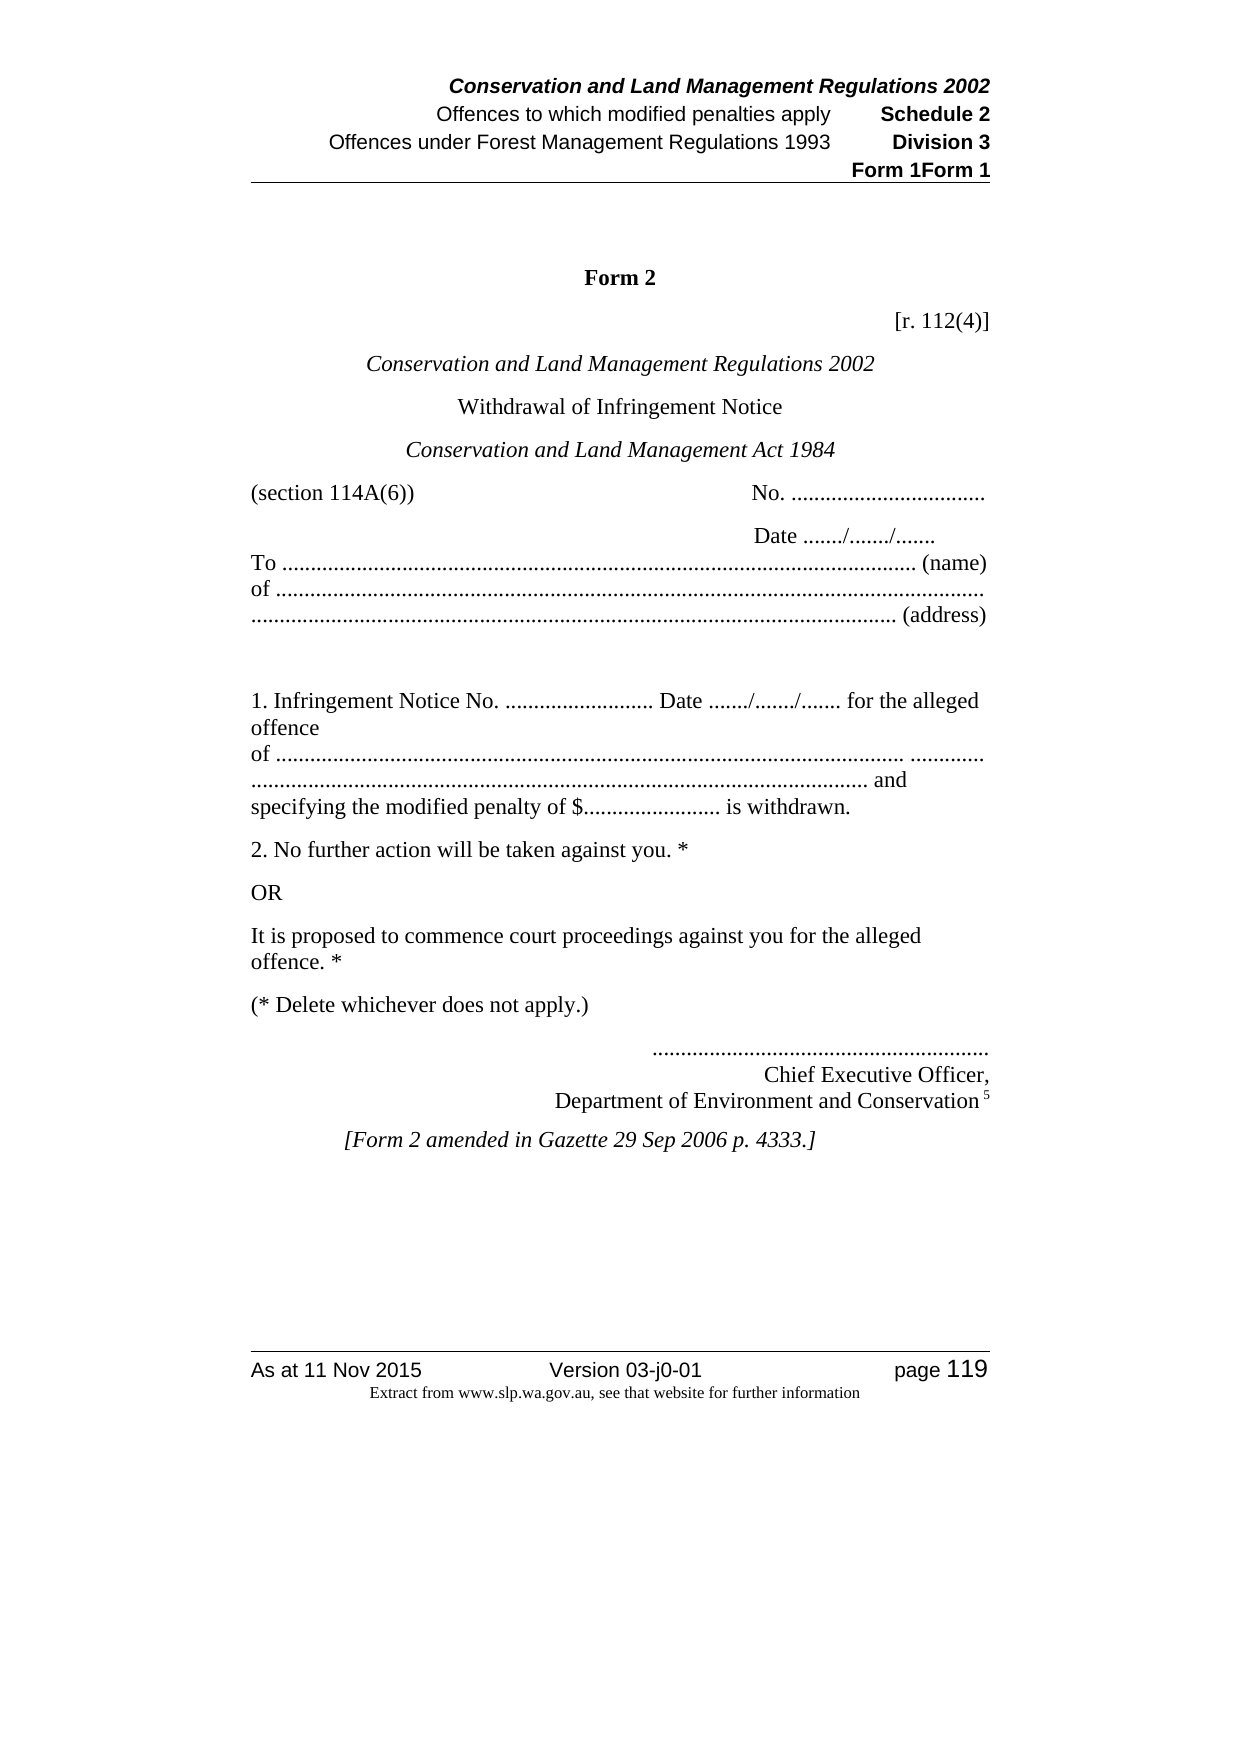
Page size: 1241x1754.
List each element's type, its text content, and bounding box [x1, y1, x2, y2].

text Chief Executive Officer, [251, 1061, 990, 1087]
text Date ......./......./....... [251, 522, 990, 549]
text OR [251, 879, 990, 905]
text ........................................................... [251, 1034, 990, 1061]
text Conservation and Land Management Act 1984 [251, 436, 990, 463]
text (* Delete whichever does not apply.) [251, 991, 990, 1018]
text Conservation and Land Management Regulations 2002 [251, 350, 990, 377]
text It is proposed to commence court proceedings against you for the alleged offence. * [251, 922, 990, 974]
text To ............................................................................................................... (name) of ............................................................................................................................ ................................................................................................................. (address) [251, 549, 990, 628]
text [r. 112(4)] [251, 307, 990, 333]
text 2. No further action will be taken against you. * [251, 836, 990, 862]
text [Form 2 amended in Gazette 29 Sep 2006 p. 4333.] [251, 1126, 990, 1152]
text Department of Environment and Conservation 5 [251, 1087, 990, 1113]
text (section 114A(6)) No. .................................. [251, 479, 990, 506]
text Form 2 [251, 264, 990, 291]
text Withdrawal of Infringement Notice [251, 393, 990, 419]
text 1. Infringement Notice No. .......................... Date ......./......./....... for the alleged offence of .............................................................................................................. ......................................................................................................................... and specifying the modified penalty of $........................ is withdrawn. [251, 687, 990, 819]
